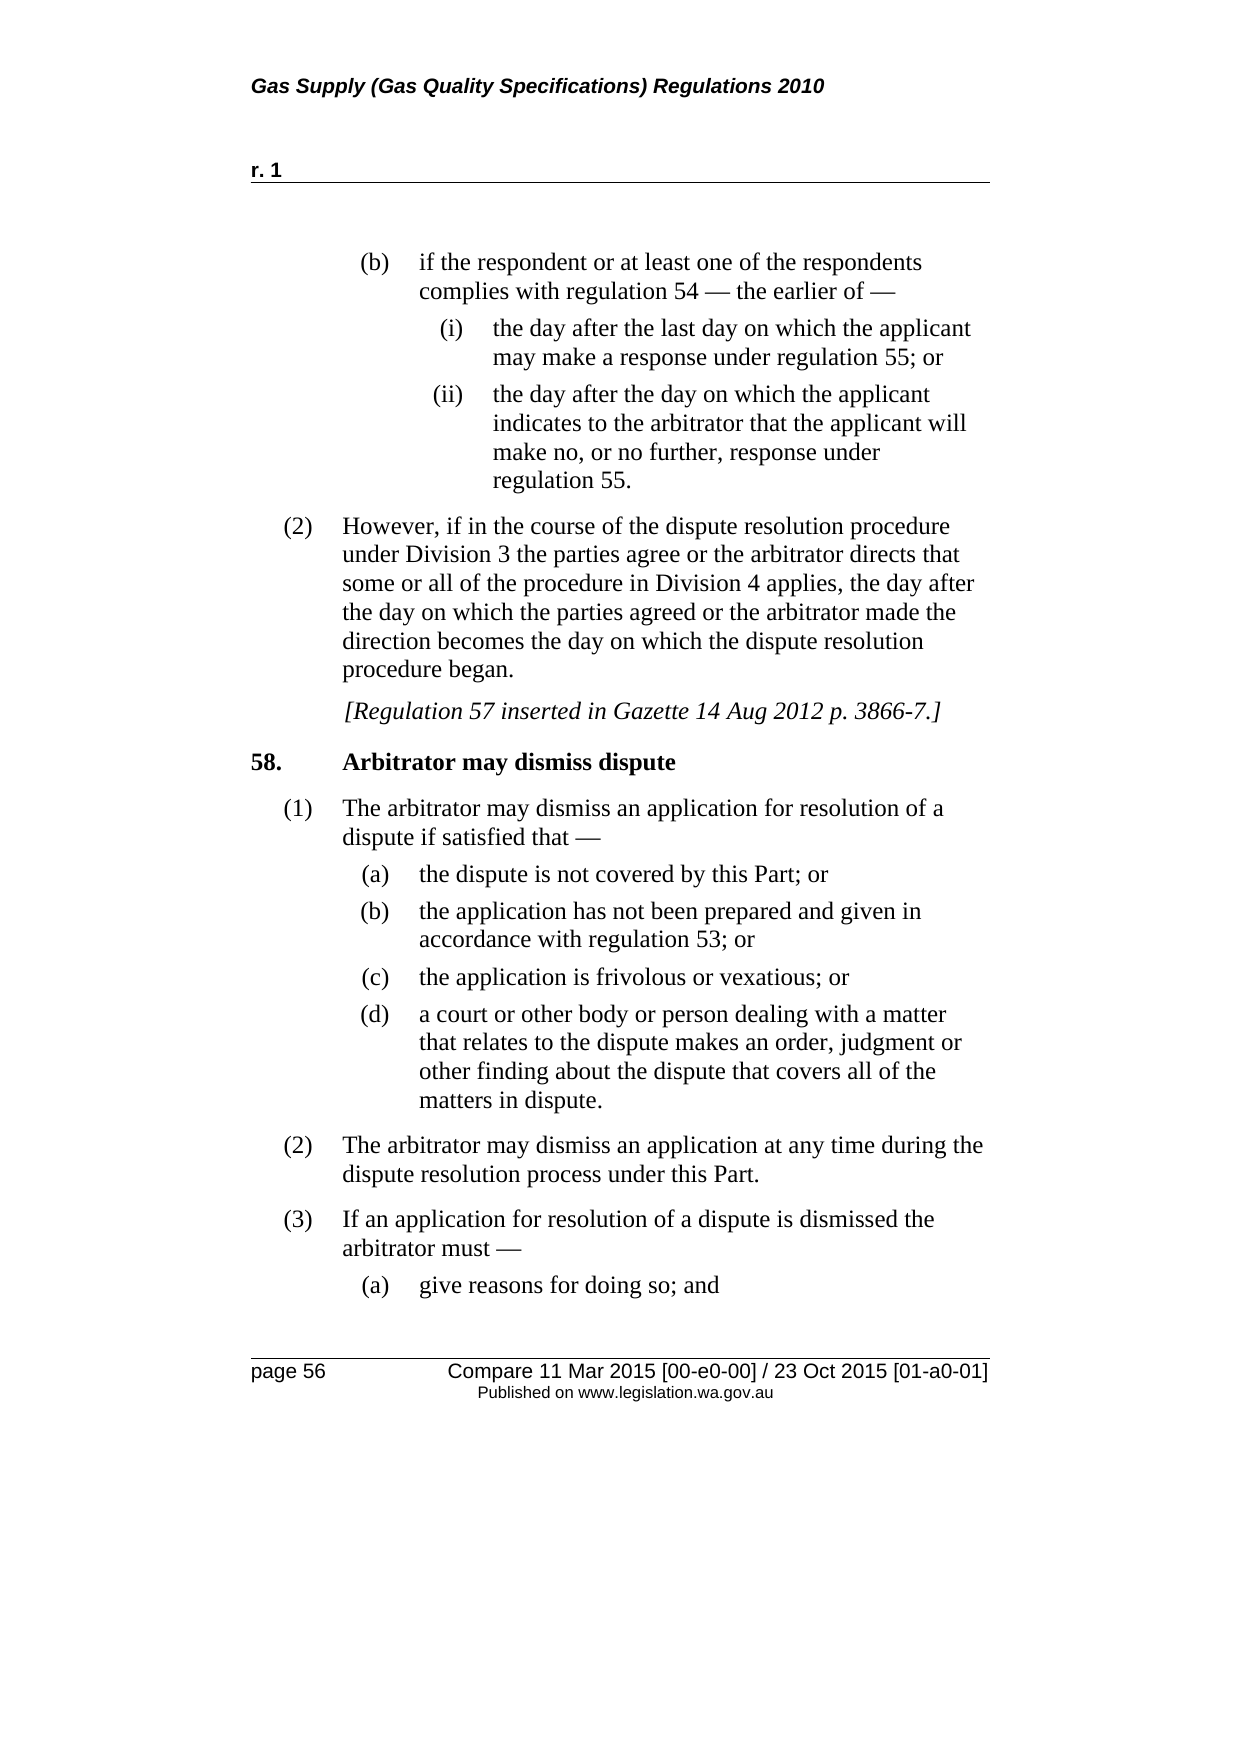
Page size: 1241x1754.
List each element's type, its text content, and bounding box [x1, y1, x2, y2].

text (c) the application is frivolous or vexatious; or [251, 962, 990, 990]
text (2) The arbitrator may dismiss an application at any time during the dispute resolution process under this Part. [251, 1130, 990, 1188]
text (a) the dispute is not covered by this Part; or [251, 859, 990, 887]
text (b) the application has not been prepared and given in accordance with regulation 53; or [251, 896, 990, 953]
text (ii) the day after the day on which the applicant indicates to the arbitrator that the applicant will make no, or no further, response under regulation 55. [251, 379, 990, 494]
text [Regulation 57 inserted in Gazette 14 Aug 2012 p. 3866-7.] [251, 696, 990, 724]
text (d) a court or other body or person dealing with a matter that relates to the dispute makes an order, judgment or other finding about the dispute that covers all of the matters in dispute. [251, 999, 990, 1114]
text (2) However, if in the course of the dispute resolution procedure under Division 3 the parties agree or the arbitrator directs that some or all of the procedure in Division 4 applies, the day after the day on which the parties agreed or the arbitrator made the direction becomes the day on which the dispute resolution procedure began. [251, 511, 990, 683]
text (3) If an application for resolution of a dispute is dismissed the arbitrator must — [251, 1204, 990, 1262]
text (b) if the respondent or at least one of the respondents complies with regulation 54 — the earlier of — [251, 247, 990, 305]
subtitle 58. Arbitrator may dismiss dispute [251, 747, 990, 776]
text (a) give reasons for doing so; and [251, 1270, 990, 1299]
text (i) the day after the last day on which the applicant may make a response under regulation 55; or [251, 313, 990, 371]
text (1) The arbitrator may dismiss an application for resolution of a dispute if satisfied that — [251, 793, 990, 850]
